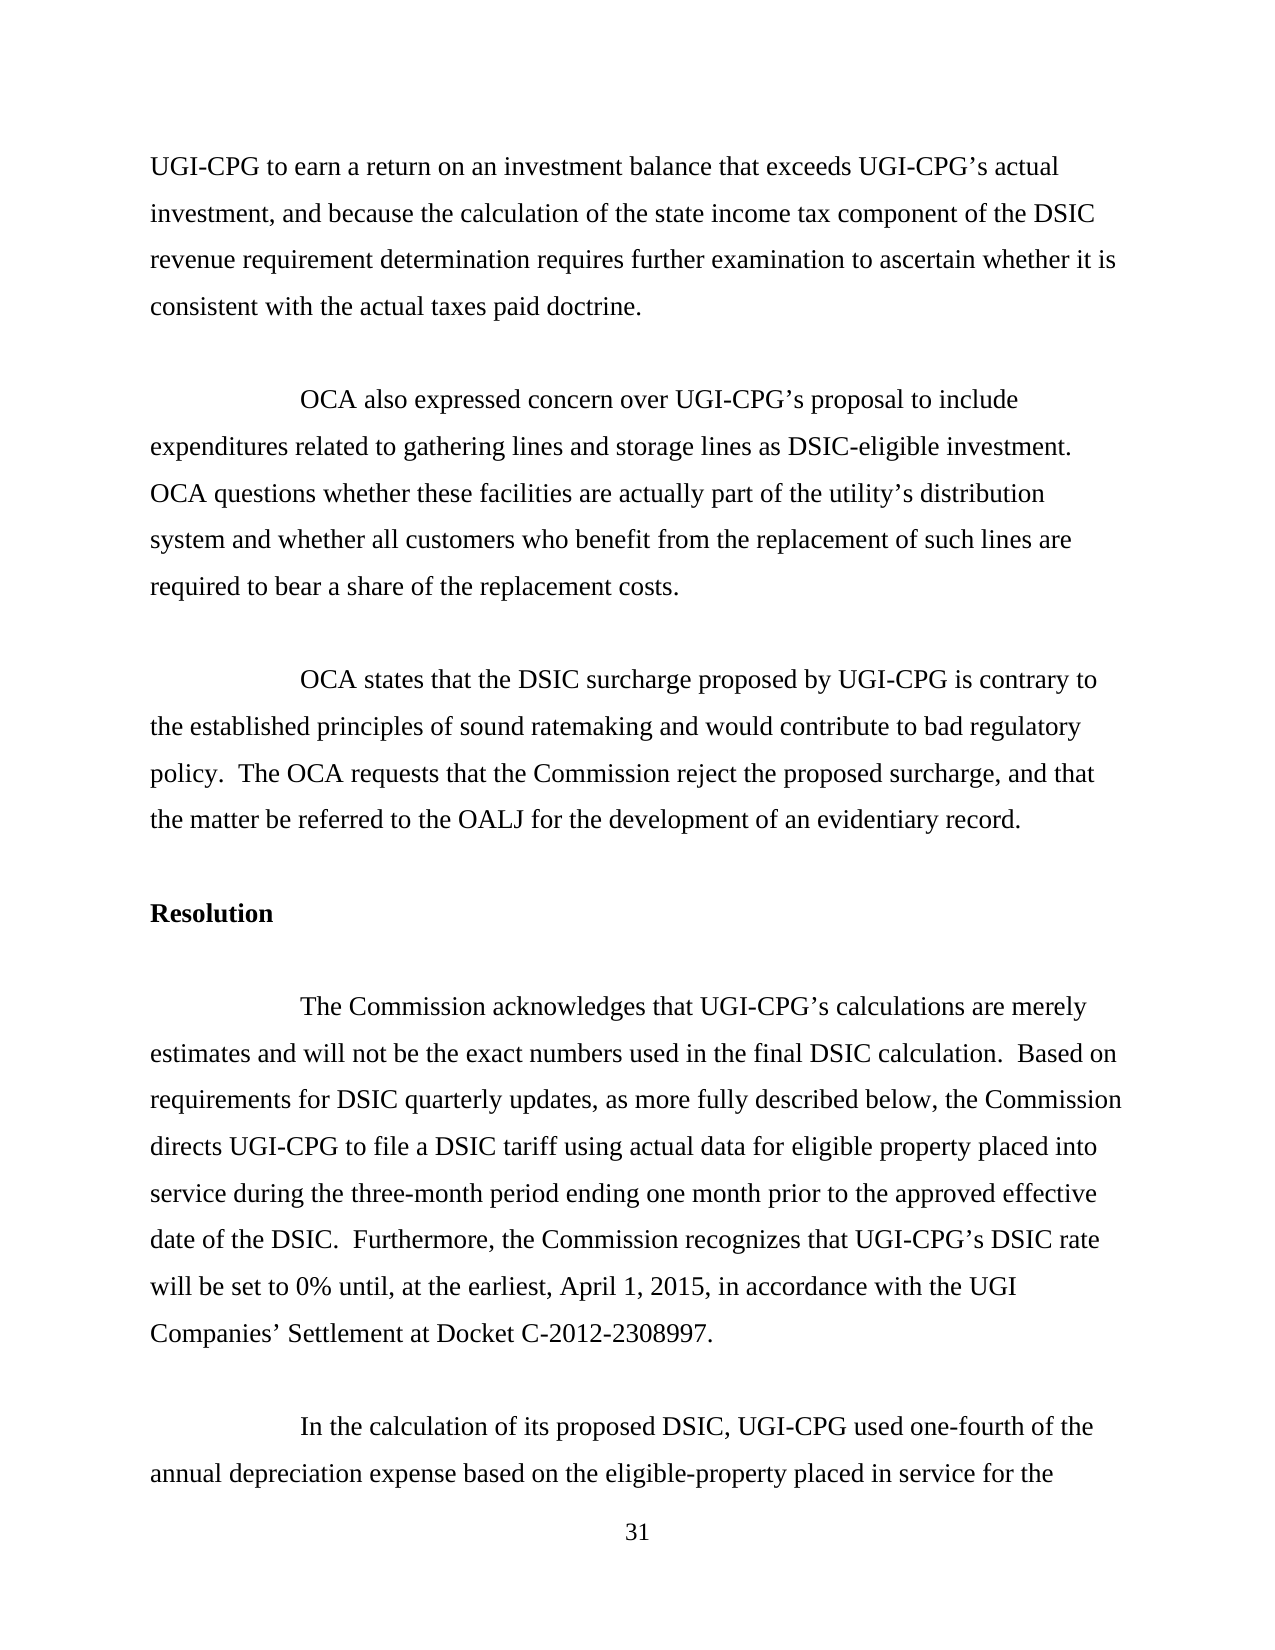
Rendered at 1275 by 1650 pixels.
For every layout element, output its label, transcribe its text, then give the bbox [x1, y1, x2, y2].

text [150, 1410, 1125, 1488]
text Resolution [150, 897, 1125, 928]
text OCA states that the DSIC surcharge proposed by UGI-CPG is contrary to the established principles of sound ratemaking and would contribute to bad regulatory policy. The OCA requests that the Commission reject the proposed surcharge, and that the matter be referred to the OALJ for the development of an evidentiary record. [150, 663, 1125, 834]
text OCA also expressed concern over UGI-CPG’s proposal to include expenditures related to gathering lines and storage lines as DSIC-eligible investment. OCA questions whether these facilities are actually part of the utility’s distribution system and whether all customers who benefit from the replacement of such lines are required to bear a share of the replacement costs. [150, 383, 1125, 601]
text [150, 150, 1125, 321]
text The Commission acknowledges that UGI-CPG’s calculations are merely estimates and will not be the exact numbers used in the final DSIC calculation. Based on requirements for DSIC quarterly updates, as more fully described below, the Commission directs UGI-CPG to file a DSIC tariff using actual data for eligible property placed into service during the three-month period ending one month prior to the approved effective date of the DSIC. Furthermore, the Commission recognizes that UGI-CPG’s DSIC rate will be set to 0% until, at the earliest, April 1, 2015, in accordance with the UGI Companies’ Settlement at Docket C-2012-2308997. [150, 990, 1125, 1348]
